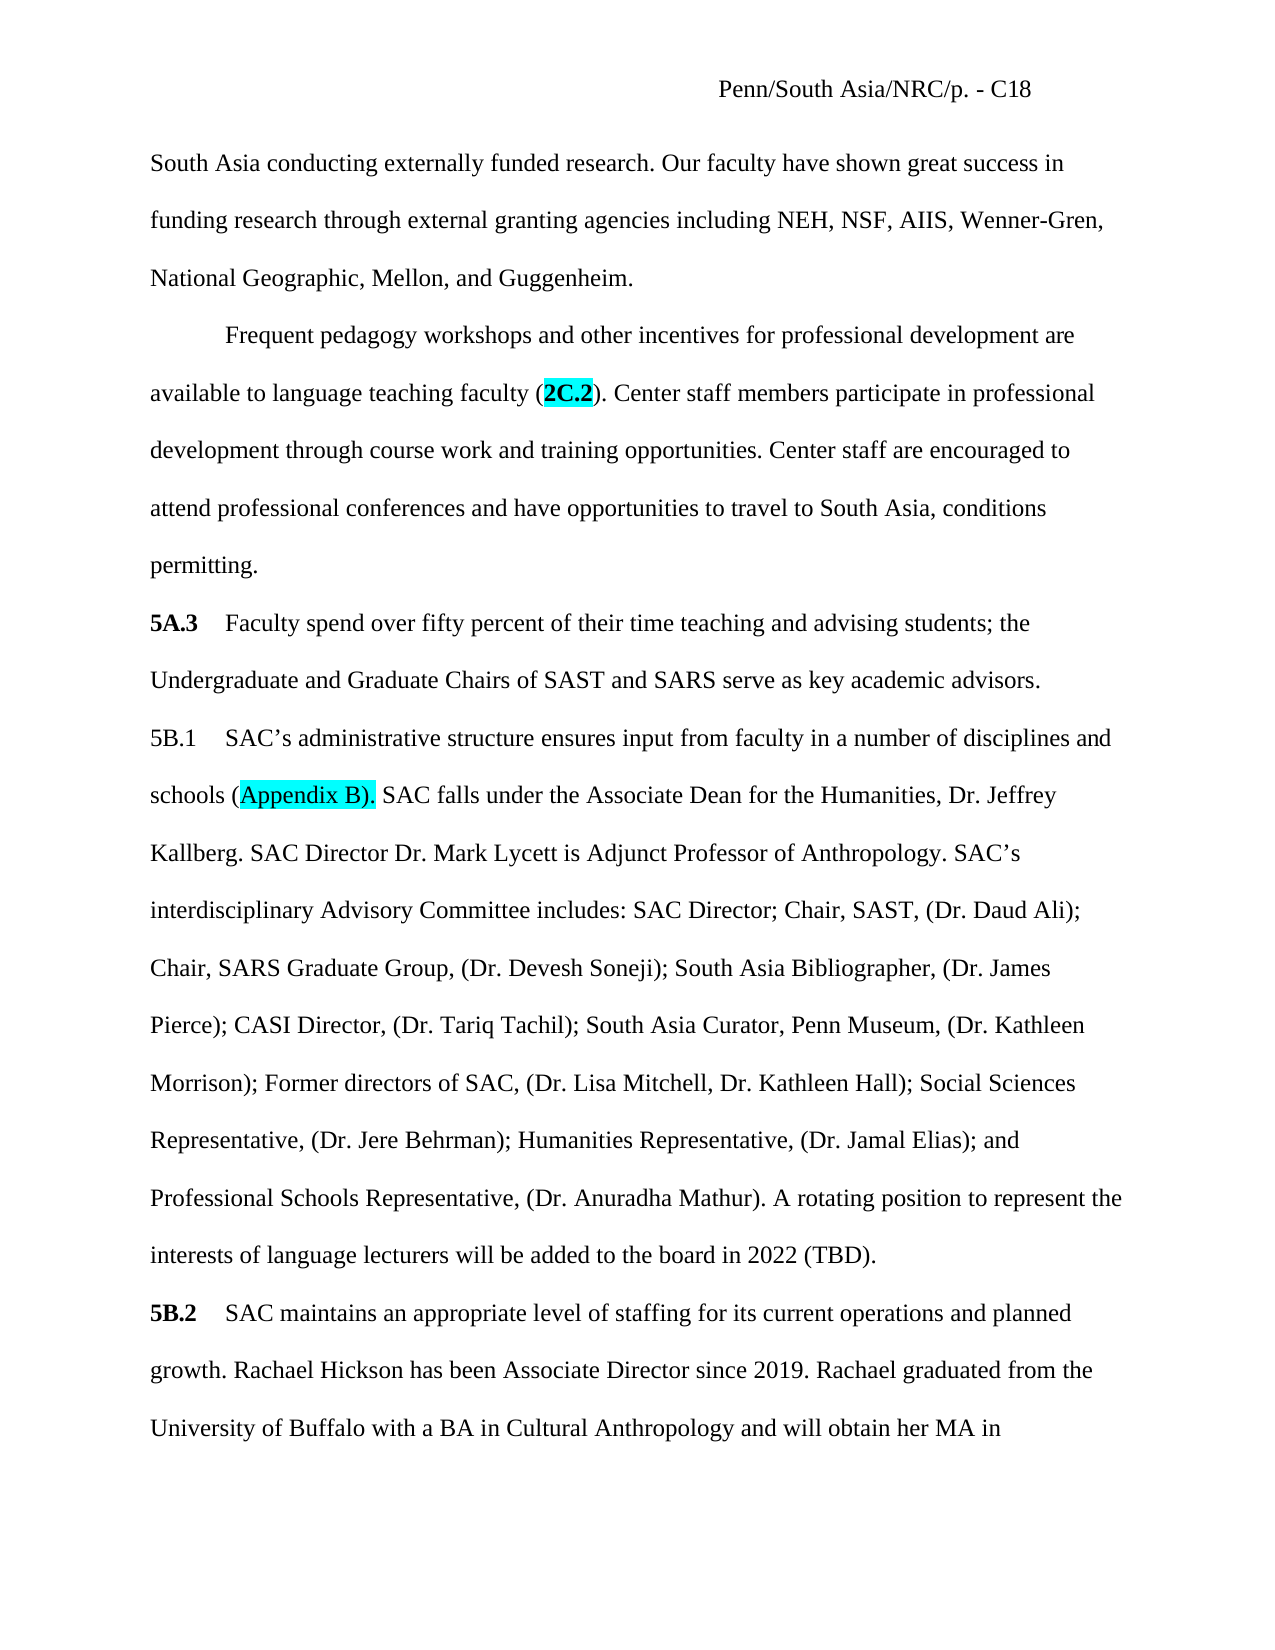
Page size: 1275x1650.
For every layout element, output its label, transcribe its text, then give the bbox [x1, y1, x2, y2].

text Frequent pedagogy workshops and other incentives for professional development are [225, 320, 1175, 349]
text 5B.2 SAC maintains an appropriate level of staffing for its current operations and planned growth. Rachael Hickson has been Associate Director since 2019. Rachael graduated from the University of Buffalo with a BA in Cultural Anthropology and will obtain her MA in [150, 1298, 1093, 1442]
text 5A.3 Faculty spend over fifty percent of their time teaching and advising students; the Undergraduate and Graduate Chairs of SAST and SARS serve as key academic advisors. [150, 608, 1041, 694]
text schools (Appendix B). SAC falls under the Associate Dean for the Humanities, Dr. Jeffrey Kallberg. SAC Director Dr. Mark Lycett is Adjunct Professor of Anthropology. SAC’s interdisciplinary Advisory Committee includes: SAC Director; Chair, SAST, (Dr. Daud Ali); Chair, SARS Graduate Group, (Dr. Devesh Soneji); South Asia Bibliographer, (Dr. James Pierce); CASI Director, (Dr. Tariq Tachil); South Asia Curator, Penn Museum, (Dr. Kathleen Morrison); Former directors of SAC, (Dr. Lisa Mitchell, Dr. Kathleen Hall); Social Sciences Representative, (Dr. Jere Behrman); Humanities Representative, (Dr. Jamal Elias); and Professional Schools Representative, (Dr. Anuradha Mathur). A rotating position to represent the interests of language lecturers will be added to the board in 2022 (TBD). [150, 780, 1123, 1269]
text South Asia conducting externally funded research. Our faculty have shown great success in funding research through external granting agencies including NEH, NSF, AIIS, Wenner-Gren, National Geographic, Mellon, and Guggenheim. [150, 148, 1122, 292]
text available to language teaching faculty (2C.2). Center staff members participate in professional development through course work and training opportunities. Center staff are encouraged to attend professional conferences and have opportunities to travel to South Asia, conditions permitting. [150, 378, 1107, 579]
text 5B.1 SAC’s administrative structure ensures input from faculty in a number of disciplines and [150, 723, 1175, 752]
